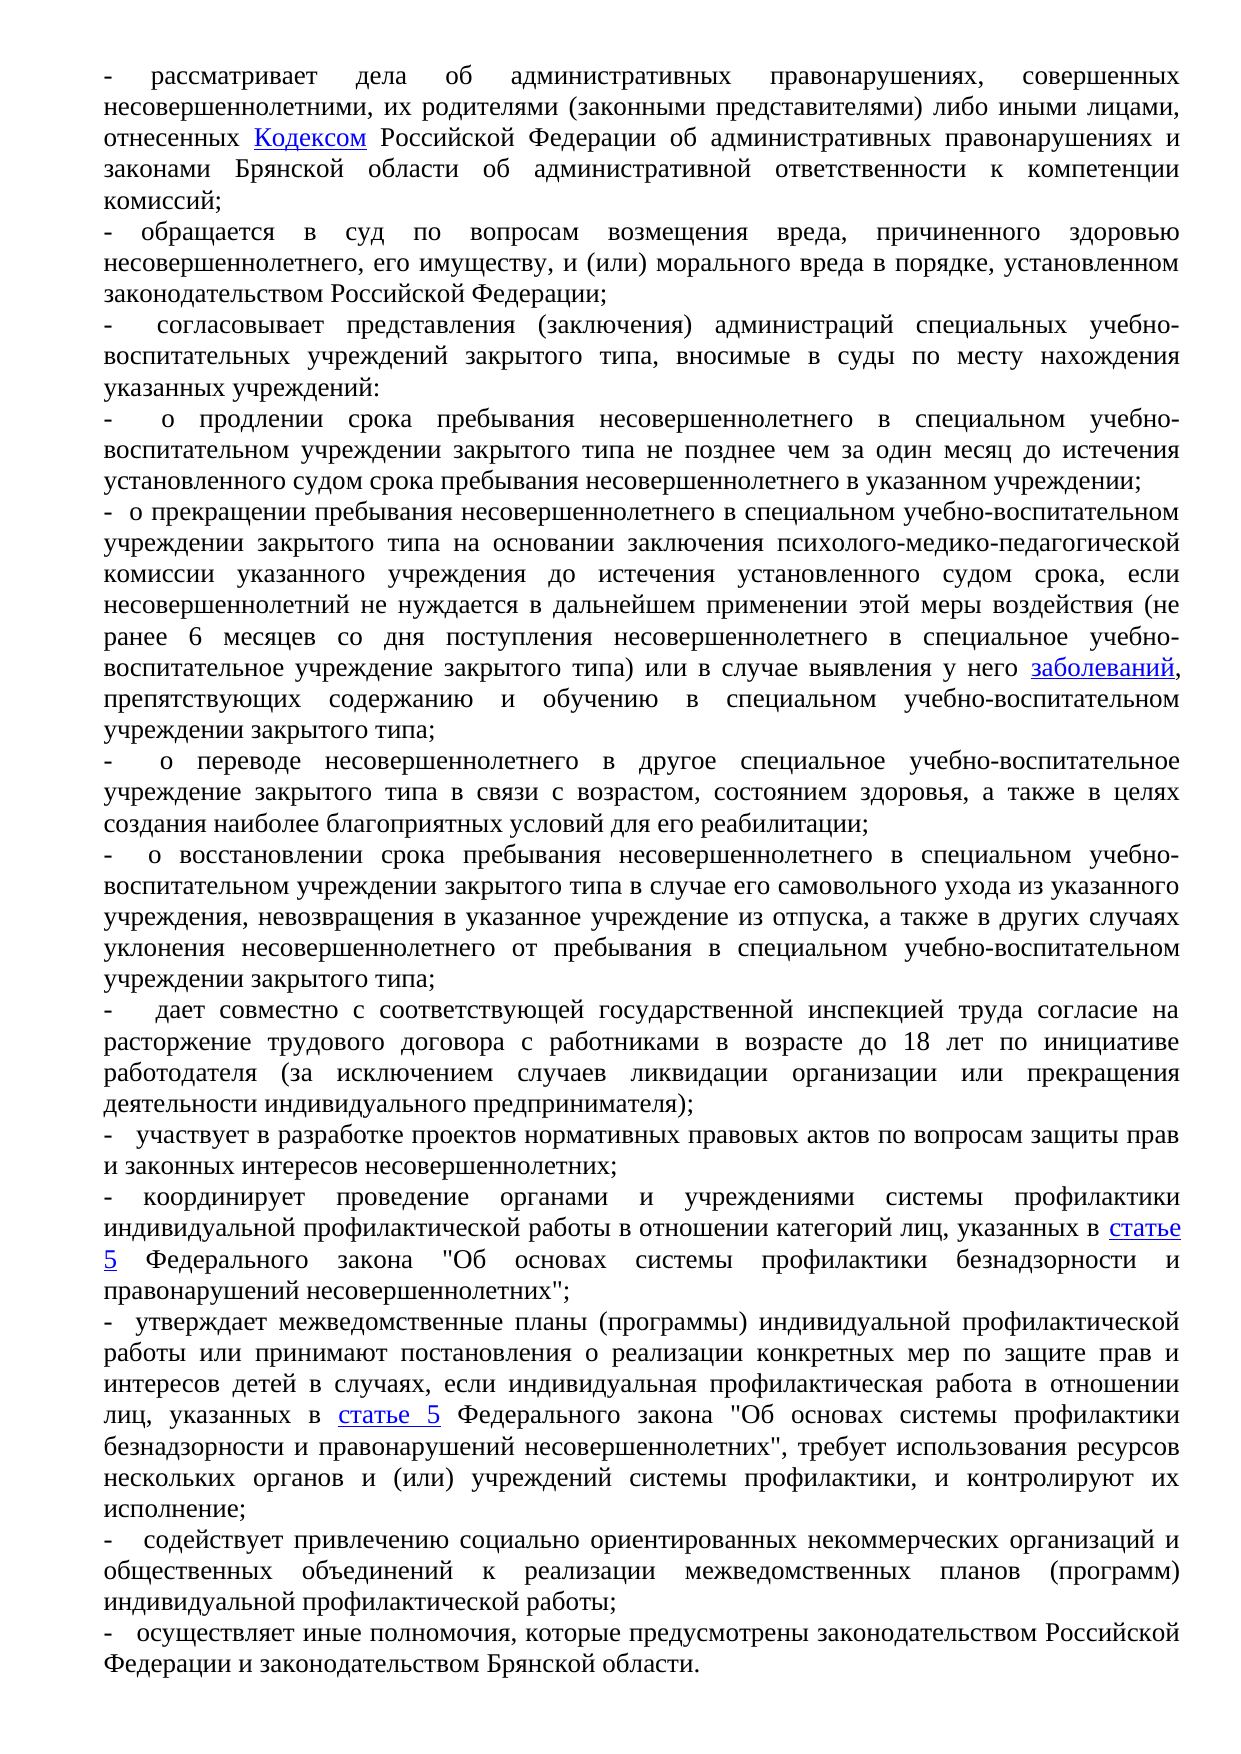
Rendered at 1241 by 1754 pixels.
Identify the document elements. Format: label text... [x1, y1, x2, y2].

text - обращается в суд по вопросам возмещения вреда, причиненного здоровью несовершеннолетнего, его имуществу, и (или) морального вреда в порядке, установленном законодательством Российской Федерации; [103, 215, 1181, 308]
text - о переводе несовершеннолетнего в другое специальное учебно-воспитательное учреждение закрытого типа в связи с возрастом, состоянием здоровья, а также в целях создания наиболее благоприятных условий для его реабилитации; [103, 744, 1181, 838]
text - утверждает межведомственные планы (программы) индивидуальной профилактической работы или принимают постановления о реализации конкретных мер по защите прав и интересов детей в случаях, если индивидуальная профилактическая работа в отношении лиц, указанных в статье 5 Федерального закона "Об основах системы профилактики безнадзорности и правонарушений несовершеннолетних", требует использования ресурсов нескольких органов и (или) учреждений системы профилактики, и контролируют их исполнение; [103, 1305, 1181, 1523]
text - координирует проведение органами и учреждениями системы профилактики индивидуальной профилактической работы в отношении категорий лиц, указанных в статье 5 Федерального закона "Об основах системы профилактики безнадзорности и правонарушений несовершеннолетних"; [103, 1180, 1181, 1305]
text - о прекращении пребывания несовершеннолетнего в специальном учебно-воспитательном учреждении закрытого типа на основании заключения психолого-медико-педагогической комиссии указанного учреждения до истечения установленного судом срока, если несовершеннолетний не нуждается в дальнейшем применении этой меры воздействия (не ранее 6 месяцев со дня поступления несовершеннолетнего в специальное учебно-воспитательное учреждение закрытого типа) или в случае выявления у него заболеваний, препятствующих содержанию и обучению в специальном учебно-воспитательном учреждении закрытого типа; [103, 495, 1181, 744]
text - о восстановлении срока пребывания несовершеннолетнего в специальном учебно-воспитательном учреждении закрытого типа в случае его самовольного ухода из указанного учреждения, невозвращения в указанное учреждение из отпуска, а также в других случаях уклонения несовершеннолетнего от пребывания в специальном учебно-воспитательном учреждении закрытого типа; [103, 838, 1181, 993]
text - о продлении срока пребывания несовершеннолетнего в специальном учебно-воспитательном учреждении закрытого типа не позднее чем за один месяц до истечения установленного судом срока пребывания несовершеннолетнего в указанном учреждении; [103, 402, 1181, 495]
text - согласовывает представления (заключения) администраций специальных учебно-воспитательных учреждений закрытого типа, вносимые в суды по месту нахождения указанных учреждений: [103, 308, 1181, 402]
text - содействует привлечению социально ориентированных некоммерческих организаций и общественных объединений к реализации межведомственных планов (программ) индивидуальной профилактической работы; [103, 1523, 1181, 1616]
text - дает совместно с соответствующей государственной инспекцией труда согласие на расторжение трудового договора с работниками в возрасте до 18 лет по инициативе работодателя (за исключением случаев ликвидации организации или прекращения деятельности индивидуального предпринимателя); [103, 993, 1181, 1118]
text - осуществляет иные полномочия, которые предусмотрены законодательством Российской Федерации и законодательством Брянской области. [103, 1616, 1181, 1679]
text - рассматривает дела об административных правонарушениях, совершенных несовершеннолетними, их родителями (законными представителями) либо иными лицами, отнесенных Кодексом Российской Федерации об административных правонарушениях и законами Брянской области об административной ответственности к компетенции комиссий; [103, 59, 1181, 215]
text - участвует в разработке проектов нормативных правовых актов по вопросам защиты прав и законных интересов несовершеннолетних; [103, 1118, 1181, 1180]
